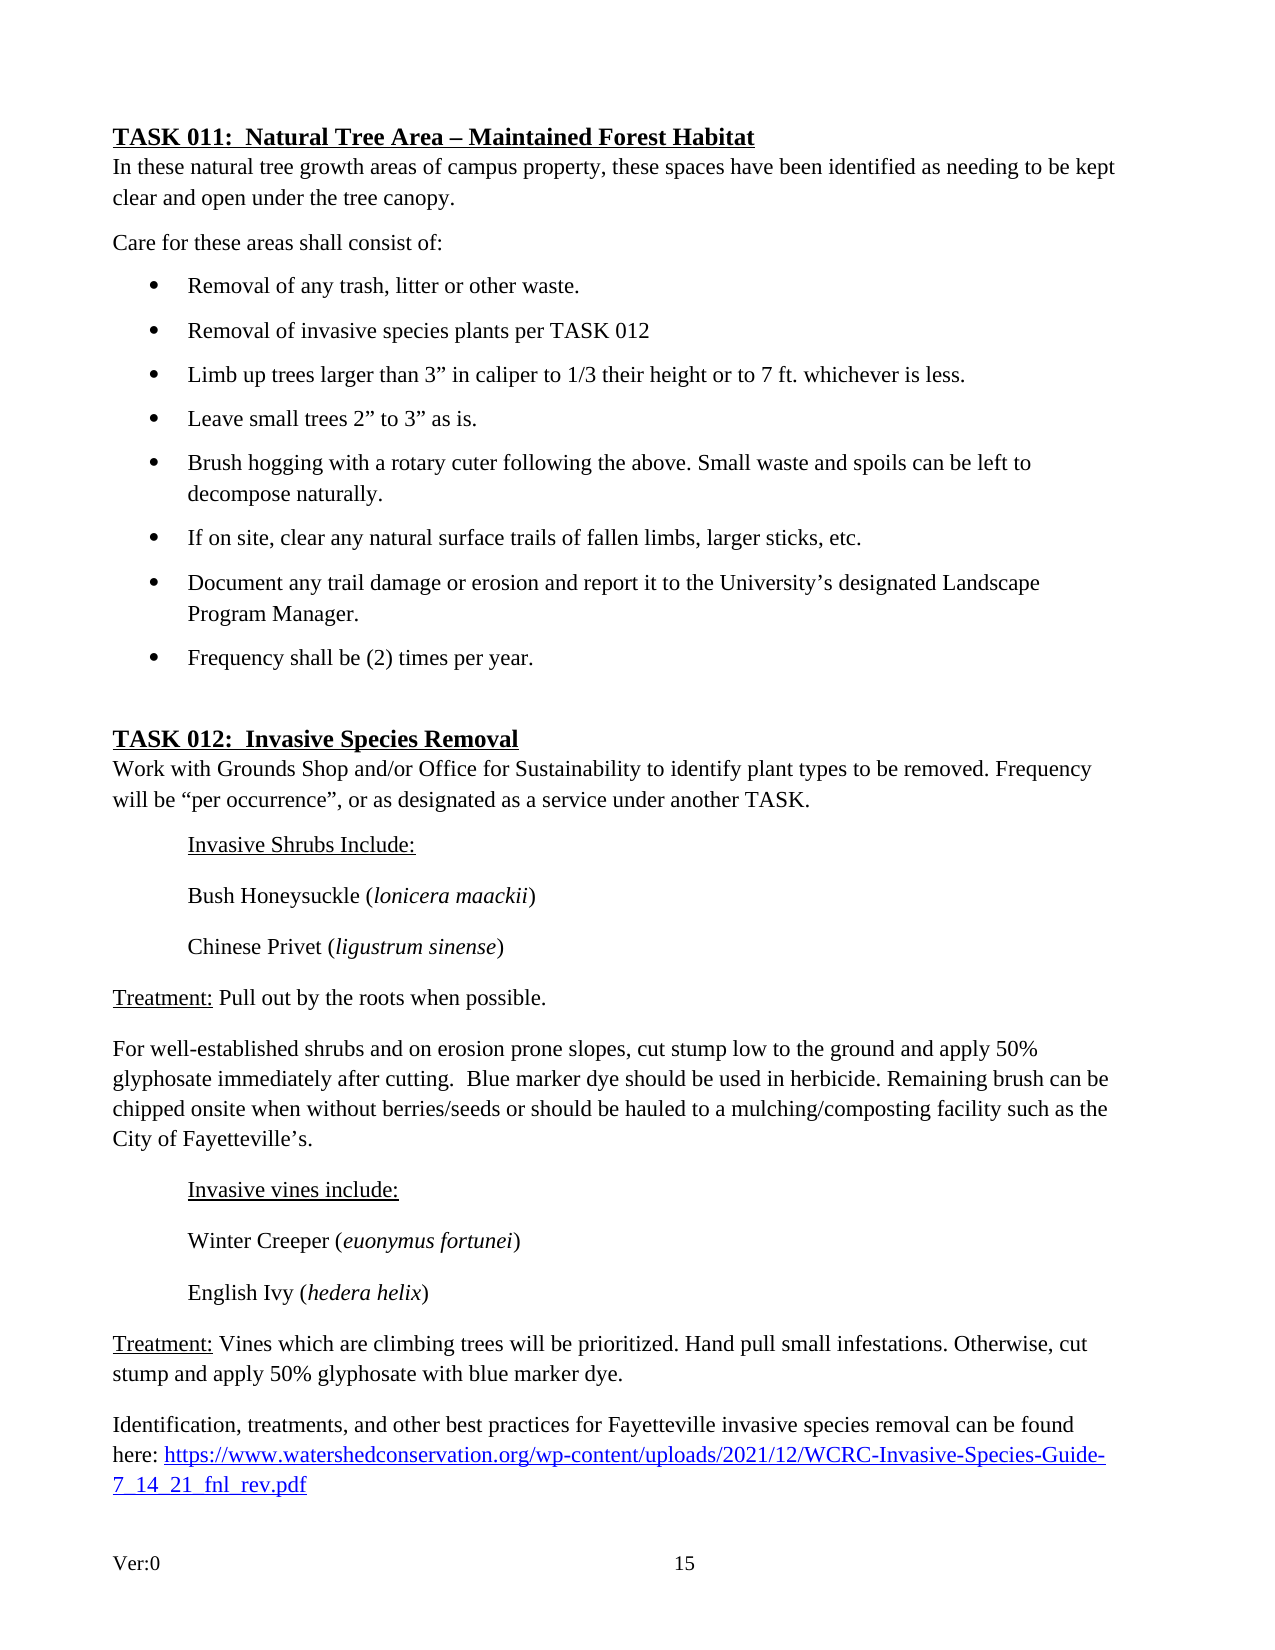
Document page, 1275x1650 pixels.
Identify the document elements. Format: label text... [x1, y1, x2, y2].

list Limb up trees larger than 3” in caliper to 1/3 their height or to 7 ft. whichever is less. [150, 361, 1125, 387]
text For well-established shrubs and on erosion prone slopes, cut stump low to the ground and apply 50% glyphosate immediately after cutting. Blue marker dye should be used in herbicide. Remaining brush can be chipped onsite when without berries/seeds or should be hauled to a mulching/composting facility such as the City of Fayetteville’s. [112, 1035, 1125, 1152]
list Leave small trees 2” to 3” as is. [150, 405, 1125, 431]
list Work with Grounds Shop and/or Office for Sustainability to identify plant types to be removed. Frequency will be “per occurrence”, or as designated as a service under another TASK. [112, 755, 1125, 813]
list Frequency shall be (2) times per year. [150, 644, 1125, 671]
text Treatment: Pull out by the roots when possible. [112, 984, 1125, 1010]
text Invasive Shrubs Include: [187, 831, 1125, 857]
list Document any trail damage or erosion and report it to the University’s designated Landscape Program Manager. [150, 568, 1125, 626]
text Invasive vines include: [187, 1176, 1125, 1203]
text Identification, treatments, and other best practices for Fayetteville invasive species removal can be found here: https://www.watershedconservation.org/wp-content/uploads/2021/12/WCRC-Invasive-Species-Guide-7_14_21_fnl_rev.pdf [112, 1411, 1125, 1498]
text Treatment: Vines which are climbing trees will be prioritized. Hand pull small infestations. Otherwise, cut stump and apply 50% glyphosate with blue marker dye. [112, 1329, 1125, 1386]
list Care for these areas shall consist of: [112, 228, 1125, 255]
text English Ivy (hedera helix) [187, 1278, 1125, 1305]
list Removal of any trash, litter or other waste. [150, 273, 1125, 299]
list In these natural tree growth areas of campus property, these spaces have been identified as needing to be kept clear and open under the tree canopy. [112, 153, 1125, 211]
list TASK 011: Natural Tree Area – Maintained Forest Habitat [112, 122, 1125, 151]
text Bush Honeysuckle (lonicera maackii) [187, 882, 1125, 908]
text Chinese Privet (ligustrum sinense) [187, 933, 1125, 959]
list Removal of invasive species plants per TASK 012 [150, 317, 1125, 343]
list Brush hogging with a rotary cuter following the above. Small waste and spoils can be left to decompose naturally. [150, 449, 1125, 507]
text Winter Creeper (euonymus fortunei) [187, 1227, 1125, 1254]
list If on site, clear any natural surface trails of fallen limbs, larger sticks, etc. [150, 524, 1125, 551]
list TASK 012: Invasive Species Removal [112, 724, 1125, 753]
